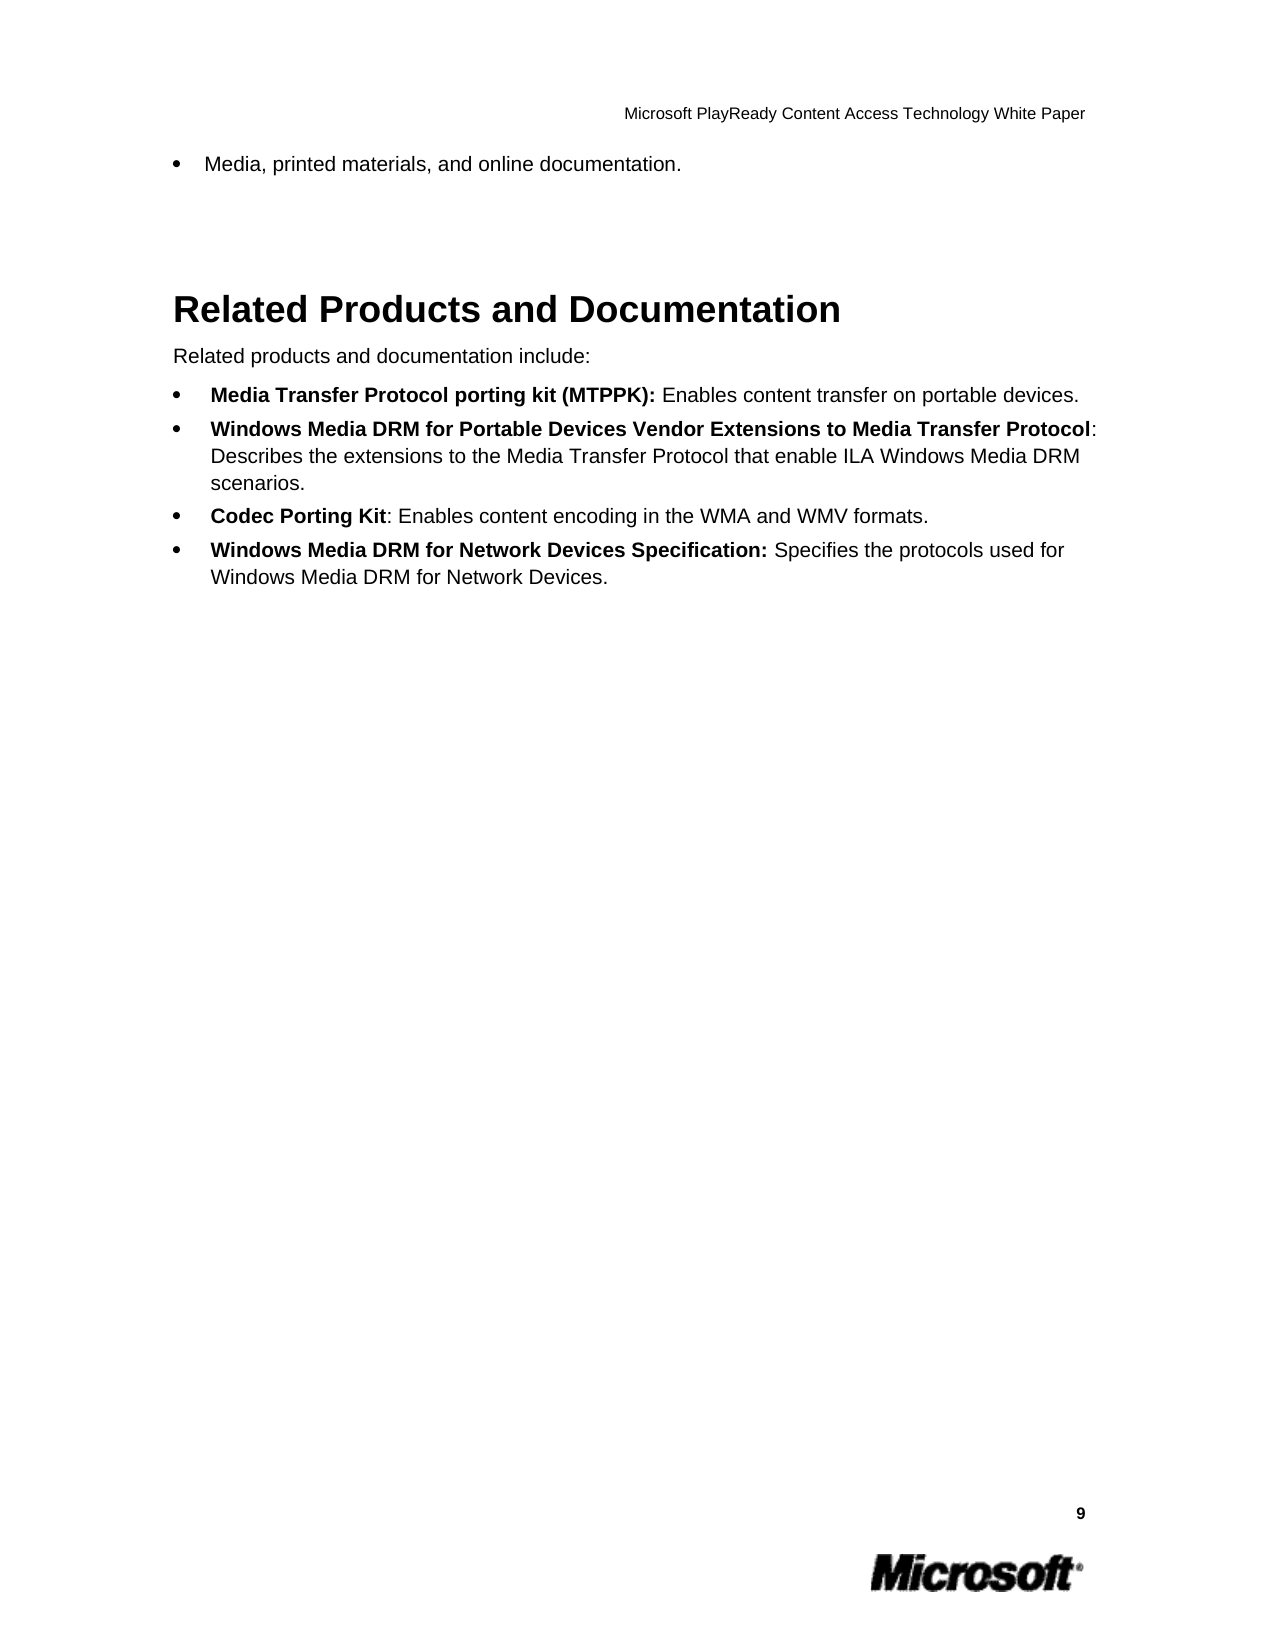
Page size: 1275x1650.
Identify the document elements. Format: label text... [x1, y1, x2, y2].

list Windows Media DRM for Portable Devices Vendor Extensions to Media Transfer Protocol: Describes the extensions to the Media Transfer Protocol that enable ILA Windows Media DRM scenarios. [173, 414, 1102, 496]
picture [870, 1554, 1084, 1592]
text Related products and documentation include: [173, 344, 1102, 369]
subtitle Related Products and Documentation [173, 289, 1102, 331]
list Windows Media DRM for Network Devices Specification: Specifies the protocols used for Windows Media DRM for Network Devices. [173, 535, 1102, 589]
list Media Transfer Protocol porting kit (MTPPK): Enables content transfer on portable devices. [173, 381, 1102, 408]
list Media, printed materials, and online documentation. [173, 150, 1102, 177]
list Codec Porting Kit: Enables content encoding in the WMA and WMV formats. [173, 502, 1102, 529]
